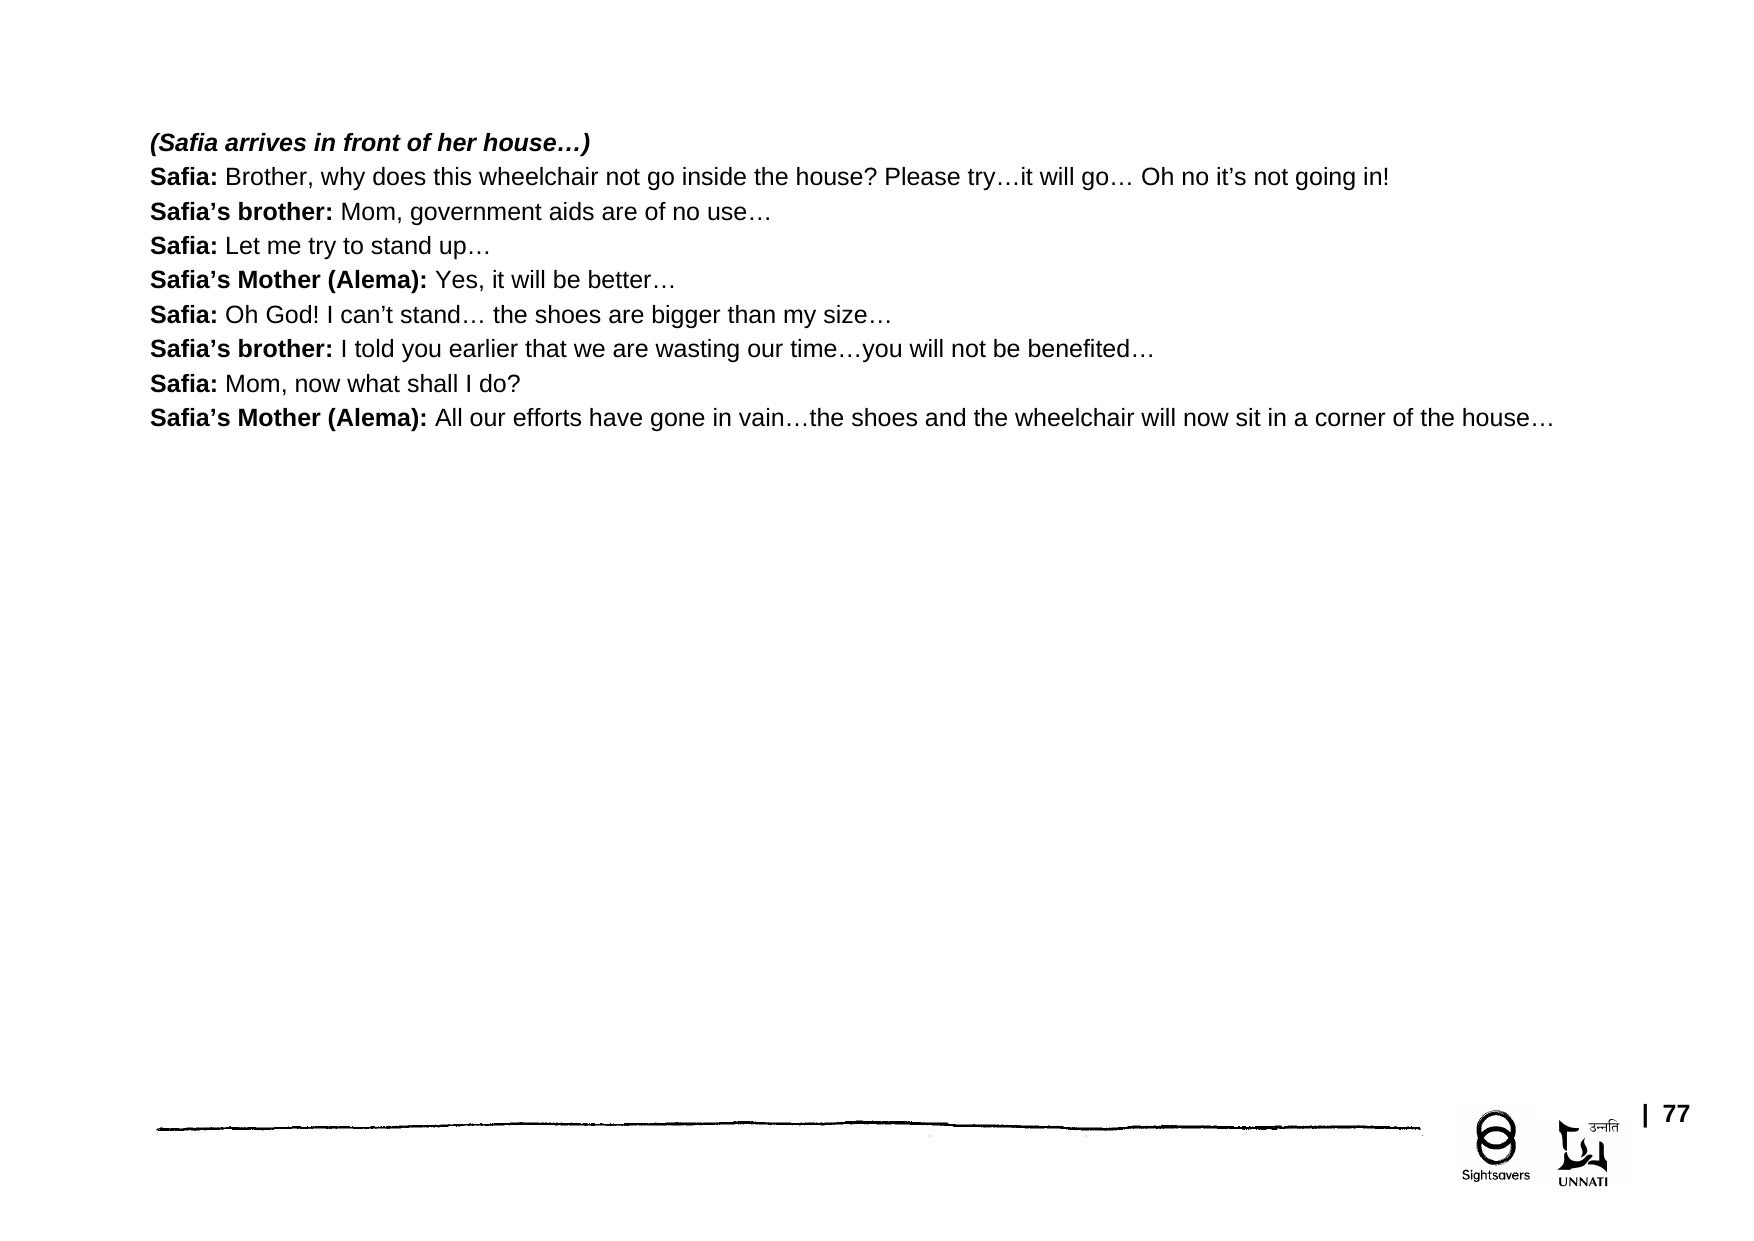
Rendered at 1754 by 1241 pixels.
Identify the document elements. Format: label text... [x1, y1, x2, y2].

text Safia’s Mother (Alema): Yes, it will be better… [150, 265, 1604, 294]
text Safia’s brother: I told you earlier that we are wasting our time…you will not be benefited… [150, 334, 1604, 363]
text (Safia arrives in front of her house…) [150, 127, 1604, 156]
picture [1540, 1119, 1633, 1189]
text Safia: Let me try to stand up… [150, 231, 1604, 260]
text Safia: Mom, now what shall I do? [150, 369, 1604, 398]
picture [1454, 1102, 1539, 1187]
text Safia: Oh God! I can’t stand… the shoes are bigger than my size… [150, 300, 1604, 329]
text Safia: Brother, why does this wheelchair not go inside the house? Please try…it will go… Oh no it’s not going in! [150, 162, 1604, 191]
picture [150, 1113, 1428, 1140]
text Safia’s Mother (Alema): All our efforts have gone in vain…the shoes and the wheelchair will now sit in a corner of the house… [150, 403, 1604, 432]
text Safia’s brother: Mom, government aids are of no use… [150, 196, 1604, 225]
